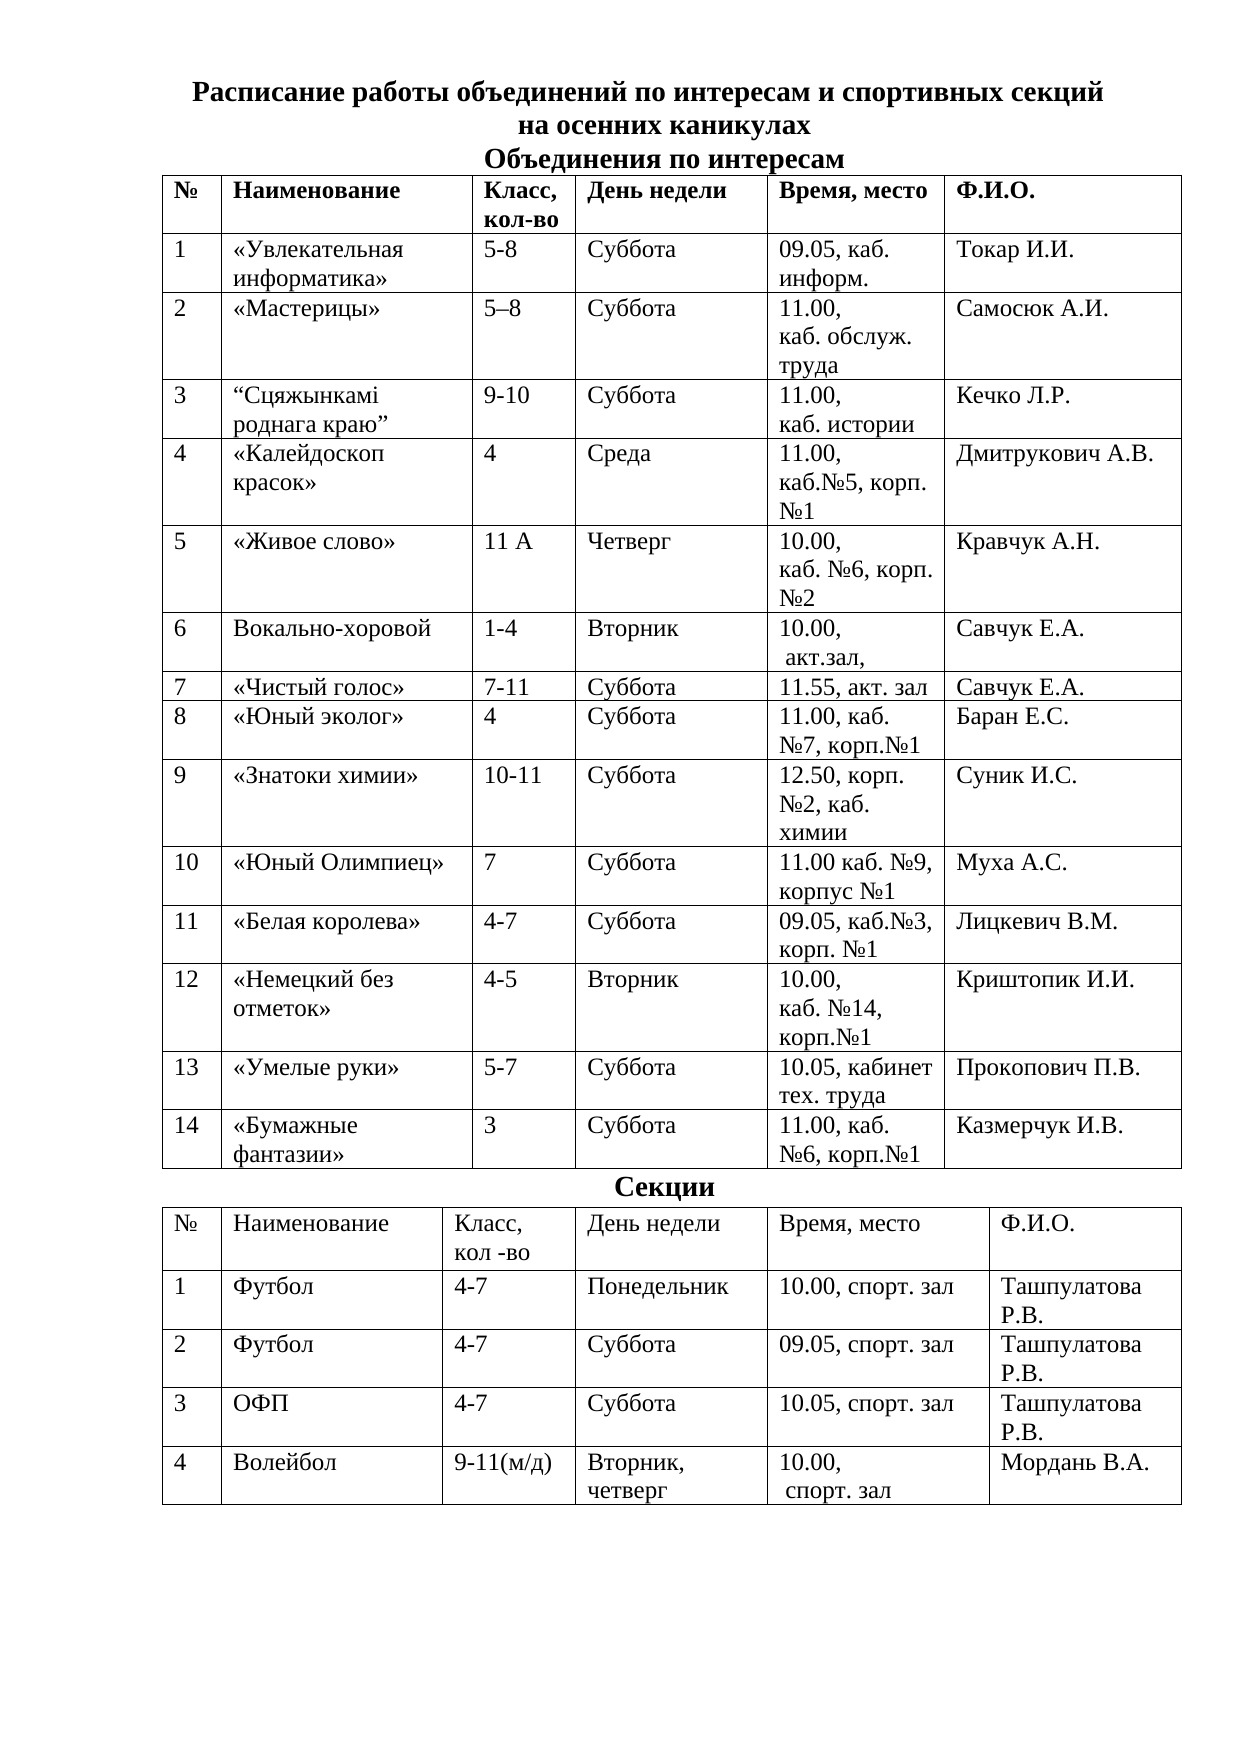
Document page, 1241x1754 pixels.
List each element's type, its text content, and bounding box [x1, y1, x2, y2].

table_cell Кравчук А.Н. [945, 526, 1181, 612]
table_cell “Сцяжынкамі роднага краю” [222, 380, 472, 437]
table_cell 14 [163, 1110, 221, 1168]
table_cell 4 [473, 439, 575, 525]
table_cell Ташпулатова Р.В. [990, 1271, 1181, 1328]
table_cell Мордань В.А. [990, 1447, 1181, 1504]
table_cell Суббота [576, 847, 767, 905]
table_cell Суббота [576, 1052, 767, 1109]
table_cell 5-7 [473, 1052, 575, 1109]
table_cell 09.05, каб. информ. [768, 234, 944, 292]
table_cell 10 [163, 847, 221, 905]
table_cell 11.00, каб. истории [768, 380, 944, 437]
table_header День недели [576, 176, 767, 233]
table_cell 4 [473, 701, 575, 759]
table_cell Суббота [576, 1330, 767, 1387]
table_cell 10.05, спорт. зал [768, 1388, 989, 1446]
table_cell Волейбол [222, 1447, 442, 1504]
table_cell Футбол [222, 1271, 442, 1328]
text на осенних каникулах [177, 107, 1152, 141]
table_cell Лицкевич В.М. [945, 906, 1181, 963]
table_cell Савчук Е.А. [945, 672, 1181, 700]
table_cell Кечко Л.Р. [945, 380, 1181, 437]
table_cell Суббота [576, 293, 767, 379]
table_cell Суник И.С. [945, 760, 1181, 846]
table_cell 09.05, каб.№3, корп. №1 [768, 906, 944, 963]
table_cell 3 [473, 1110, 575, 1168]
table_cell Ташпулатова Р.В. [990, 1388, 1181, 1446]
table_cell 7 [163, 672, 221, 700]
table_cell 10-11 [473, 760, 575, 846]
table_cell 11.00, каб. №6, корп.№1 [768, 1110, 944, 1168]
text Секции [177, 1169, 1152, 1202]
table_cell 9-11(м/д) [443, 1447, 575, 1504]
table_cell Прокопович П.В. [945, 1052, 1181, 1109]
table_cell «Знатоки химии» [222, 760, 472, 846]
table_cell 2 [163, 293, 221, 379]
table_cell Самосюк А.И. [945, 293, 1181, 379]
table_cell 11.55, акт. зал [768, 672, 944, 700]
table_cell Дмитрукович А.В. [945, 439, 1181, 525]
table_cell Суббота [576, 1388, 767, 1446]
table_cell Суббота [576, 672, 767, 700]
table_cell 10.00, спорт. зал [768, 1447, 989, 1504]
table_cell 7-11 [473, 672, 575, 700]
table_cell «Чистый голос» [222, 672, 472, 700]
table_cell «Увлекательная информатика» [222, 234, 472, 292]
table_cell Суббота [576, 380, 767, 437]
table_cell 12 [163, 964, 221, 1051]
text Расписание работы объединений по интересам и спортивных секций [177, 74, 1152, 107]
table_cell Среда [576, 439, 767, 525]
table_cell Суббота [576, 906, 767, 963]
table_cell 10.00, каб. №6, корп.№2 [768, 526, 944, 612]
table_header Ф.И.О. [990, 1208, 1181, 1270]
table_cell Токар И.И. [945, 234, 1181, 292]
table_cell 7 [473, 847, 575, 905]
table_cell Вторник [576, 964, 767, 1051]
table_cell 11 А [473, 526, 575, 612]
table_cell Вокально-хоровой [222, 613, 472, 671]
table_cell Баран Е.С. [945, 701, 1181, 759]
table_header Ф.И.О. [945, 176, 1181, 233]
table_cell «Умелые руки» [222, 1052, 472, 1109]
text Объединения по интересам [177, 141, 1152, 174]
table_cell «Бумажные фантазии» [222, 1110, 472, 1168]
table_header № [163, 176, 221, 233]
table_cell 3 [163, 1388, 221, 1446]
table_cell Муха А.С. [945, 847, 1181, 905]
table_header Наименование [222, 176, 472, 233]
table_cell 1-4 [473, 613, 575, 671]
table_cell Четверг [576, 526, 767, 612]
table_cell 5-8 [473, 234, 575, 292]
table_cell «Белая королева» [222, 906, 472, 963]
table_cell 11 [163, 906, 221, 963]
table_cell 10.00, акт.зал, [768, 613, 944, 671]
table_cell 10.05, кабинет тех. труда [768, 1052, 944, 1109]
table_cell 4 [163, 1447, 221, 1504]
table_cell «Мастерицы» [222, 293, 472, 379]
table_cell 3 [163, 380, 221, 437]
table_cell 10.00, спорт. зал [768, 1271, 989, 1328]
table_cell 1 [163, 1271, 221, 1328]
table_cell 11.00, каб.№5, корп. №1 [768, 439, 944, 525]
table_cell «Калейдоскоп красок» [222, 439, 472, 525]
table_header Наименование [222, 1208, 442, 1270]
table_cell 4-7 [443, 1271, 575, 1328]
table_cell 6 [163, 613, 221, 671]
table_cell Казмерчук И.В. [945, 1110, 1181, 1168]
table_header Время, место [768, 176, 944, 233]
table_cell 5 [163, 526, 221, 612]
table_cell 9-10 [473, 380, 575, 437]
table_cell 4-7 [443, 1388, 575, 1446]
table_cell 4-7 [473, 906, 575, 963]
table_cell Футбол [222, 1330, 442, 1387]
table_header Класс, кол-во [473, 176, 575, 233]
table_cell 1 [163, 234, 221, 292]
table_cell «Немецкий без отметок» [222, 964, 472, 1051]
table_cell «Живое слово» [222, 526, 472, 612]
table_cell Вторник, четверг [576, 1447, 767, 1504]
table_cell Суббота [576, 701, 767, 759]
table_cell 5–8 [473, 293, 575, 379]
table_cell Савчук Е.А. [945, 613, 1181, 671]
table_cell «Юный Олимпиец» [222, 847, 472, 905]
table_cell 10.00, каб. №14, корп.№1 [768, 964, 944, 1051]
table_cell 09.05, спорт. зал [768, 1330, 989, 1387]
table_cell Суббота [576, 760, 767, 846]
table_cell Суббота [576, 1110, 767, 1168]
table_cell 12.50, корп. №2, каб. химии [768, 760, 944, 846]
table_cell ОФП [222, 1388, 442, 1446]
table_cell Суббота [576, 234, 767, 292]
table_cell 4-7 [443, 1330, 575, 1387]
table_cell Криштопик И.И. [945, 964, 1181, 1051]
table_cell Вторник [576, 613, 767, 671]
table_cell «Юный эколог» [222, 701, 472, 759]
table_cell 9 [163, 760, 221, 846]
table_cell 8 [163, 701, 221, 759]
table_cell 2 [163, 1330, 221, 1387]
table_cell 11.00, каб. обслуж. труда [768, 293, 944, 379]
table_cell 4-5 [473, 964, 575, 1051]
table_cell 13 [163, 1052, 221, 1109]
table_header День недели [576, 1208, 767, 1270]
table_cell Понедельник [576, 1271, 767, 1328]
table_cell 4 [163, 439, 221, 525]
table_cell 11.00, каб. №7, корп.№1 [768, 701, 944, 759]
table_header № [163, 1208, 221, 1270]
table_header Класс, кол -во [443, 1208, 575, 1270]
table_header Время, место [768, 1208, 989, 1270]
table_cell 11.00 каб. №9, корпус №1 [768, 847, 944, 905]
table_cell Ташпулатова Р.В. [990, 1330, 1181, 1387]
